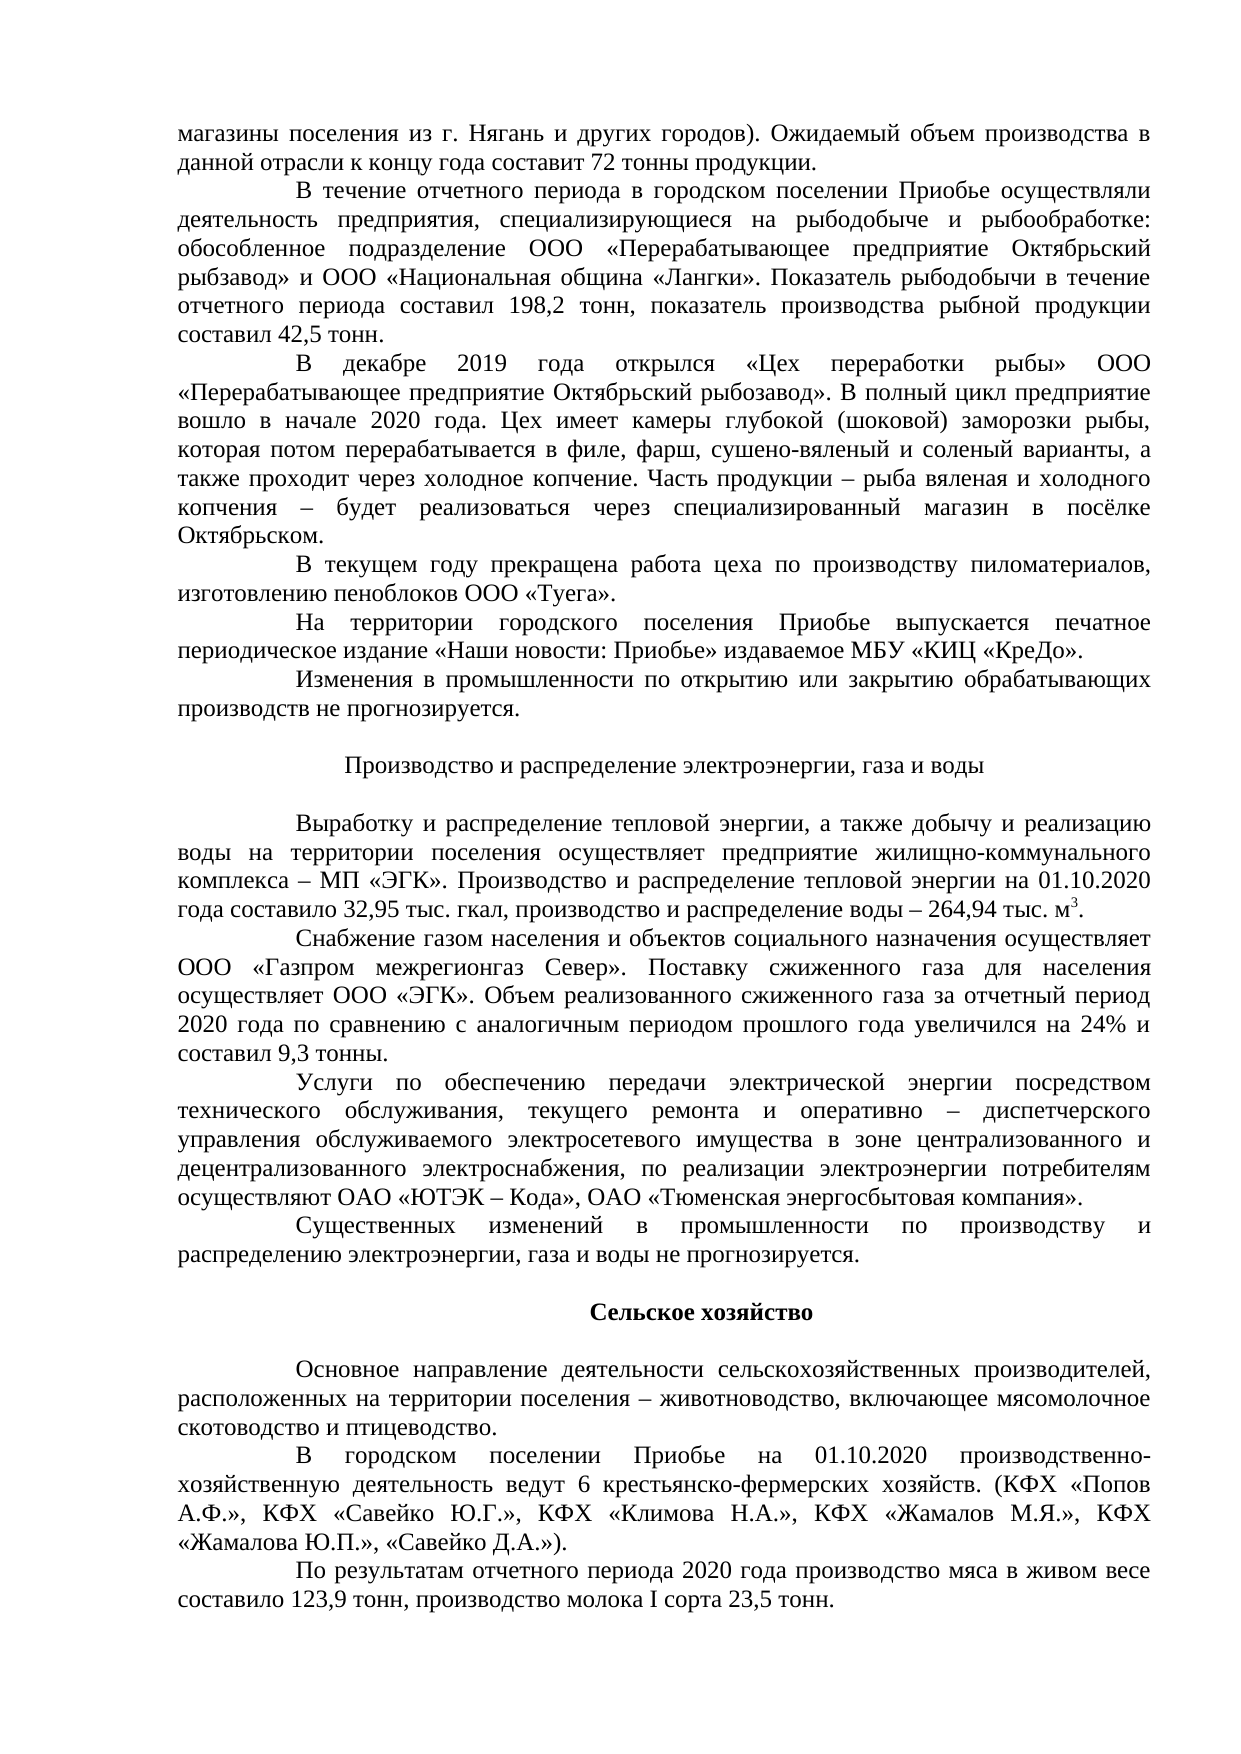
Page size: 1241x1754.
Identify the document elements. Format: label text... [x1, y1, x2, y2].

text В течение отчетного периода в городском поселении Приобье осуществляли деятельность предприятия, специализирующиеся на рыбодобыче и рыбообработке: обособленное подразделение ООО «Перерабатывающее предприятие Октябрьский рыбзавод» и ООО «Национальная община «Лангки». Показатель рыбодобычи в течение отчетного периода составил 198,2 тонн, показатель производства рыбной продукции составил 42,5 тонн. [177, 176, 1152, 348]
text Сельское хозяйство [177, 1297, 1152, 1326]
text В декабре 2019 года открылся «Цех переработки рыбы» ООО «Перерабатывающее предприятие Октябрьский рыбозавод». В полный цикл предприятие вошло в начале 2020 года. Цех имеет камеры глубокой (шоковой) заморозки рыбы, которая потом перерабатывается в филе, фарш, сушено-вяленый и соленый варианты, а также проходит через холодное копчение. Часть продукции – рыба вяленая и холодного копчения – будет реализоваться через специализированный магазин в посёлке Октябрьском. [177, 348, 1152, 549]
text В городском поселении Приобье на 01.10.2020 производственно-хозяйственную деятельность ведут 6 крестьянско-фермерских хозяйств. (КФХ «Попов А.Ф.», КФХ «Савейко Ю.Г.», КФХ «Климова Н.А.», КФХ «Жамалов М.Я.», КФХ «Жамалова Ю.П.», «Савейко Д.А.»). [177, 1441, 1152, 1556]
text Производство и распределение электроэнергии, газа и воды [177, 751, 1152, 779]
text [177, 118, 1152, 176]
text В текущем году прекращена работа цеха по производству пиломатериалов, изготовлению пеноблоков ООО «Туега». [177, 549, 1152, 607]
text По результатам отчетного периода 2020 года производство мяса в живом весе составило 123,9 тонн, производство молока I сорта 23,5 тонн. [177, 1556, 1152, 1613]
text Основное направление деятельности сельскохозяйственных производителей, расположенных на территории поселения – животноводство, включающее мясомолочное скотоводство и птицеводство. [177, 1354, 1152, 1441]
text Выработку и распределение тепловой энергии, а также добычу и реализацию воды на территории поселения осуществляет предприятие жилищно-коммунального комплекса – МП «ЭГК». Производство и распределение тепловой энергии на 01.10.2020 года составило 32,95 тыс. гкал, производство и распределение воды – 264,94 тыс. м3. [177, 808, 1152, 923]
text Услуги по обеспечению передачи электрической энергии посредством технического обслуживания, текущего ремонта и оперативно – диспетчерского управления обслуживаемого электросетевого имущества в зоне централизованного и децентрализованного электроснабжения, по реализации электроэнергии потребителям осуществляют ОАО «ЮТЭК – Кода», ОАО «Тюменская энергосбытовая компания». [177, 1067, 1152, 1211]
text Существенных изменений в промышленности по производству и распределению электроэнергии, газа и воды не прогнозируется. [177, 1211, 1152, 1268]
text Изменения в промышленности по открытию или закрытию обрабатывающих производств не прогнозируется. [177, 664, 1152, 722]
text На территории городского поселения Приобье выпускается печатное периодическое издание «Наши новости: Приобье» издаваемое МБУ «КИЦ «КреДо». [177, 607, 1152, 664]
text Снабжение газом населения и объектов социального назначения осуществляет ООО «Газпром межрегионгаз Север». Поставку сжиженного газа для населения осуществляет ООО «ЭГК». Объем реализованного сжиженного газа за отчетный период 2020 года по сравнению с аналогичным периодом прошлого года увеличился на 24% и составил 9,3 тонны. [177, 923, 1152, 1067]
